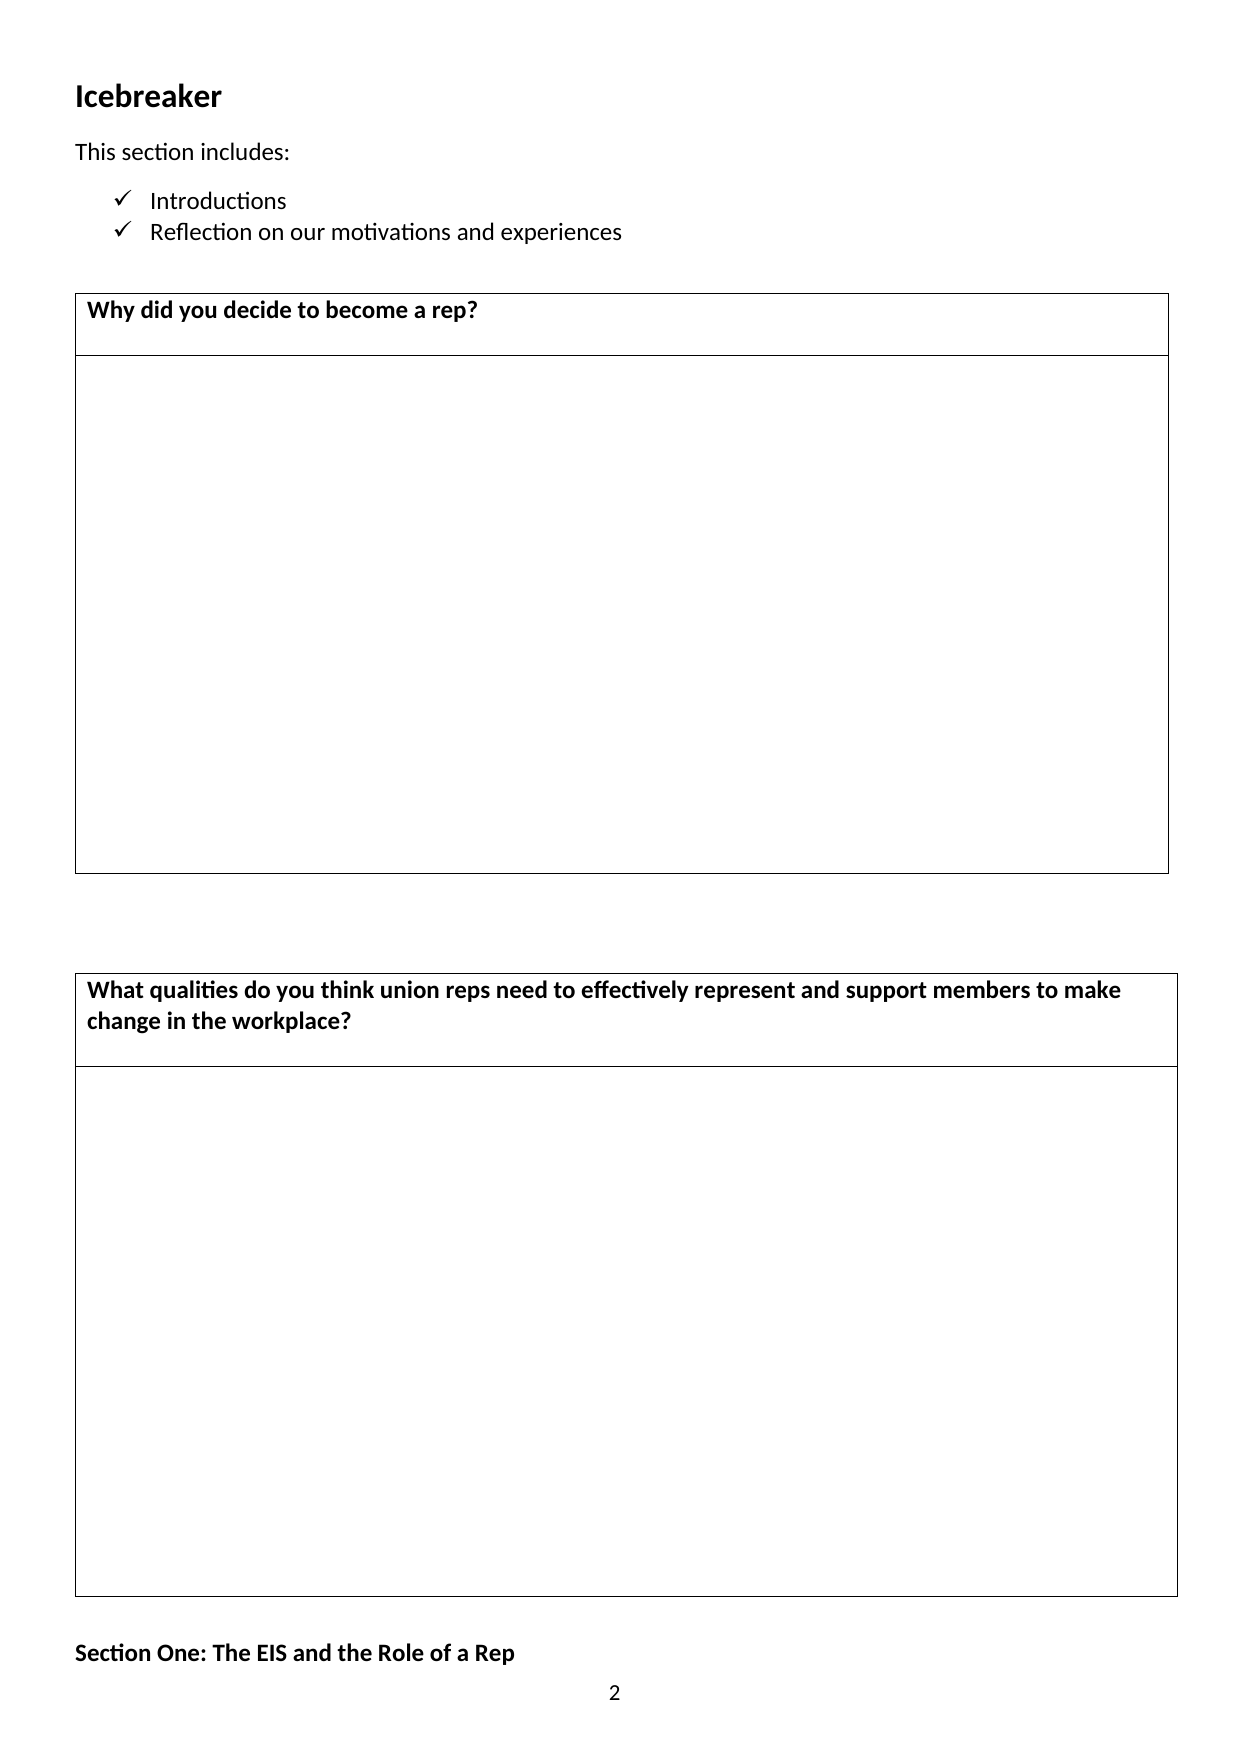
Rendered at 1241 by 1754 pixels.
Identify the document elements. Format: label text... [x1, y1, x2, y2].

text Icebreaker [75, 75, 1165, 116]
list Reflection on our motivations and experiences [112, 216, 1165, 246]
text This section includes: [75, 136, 1165, 166]
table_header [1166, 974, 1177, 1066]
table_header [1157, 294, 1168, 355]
text Section One: The EIS and the Role of a Rep [75, 1638, 1165, 1668]
table_cell [76, 1067, 1177, 1596]
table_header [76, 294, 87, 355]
list Introductions [112, 185, 1165, 216]
table_cell [76, 356, 1168, 873]
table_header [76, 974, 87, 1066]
